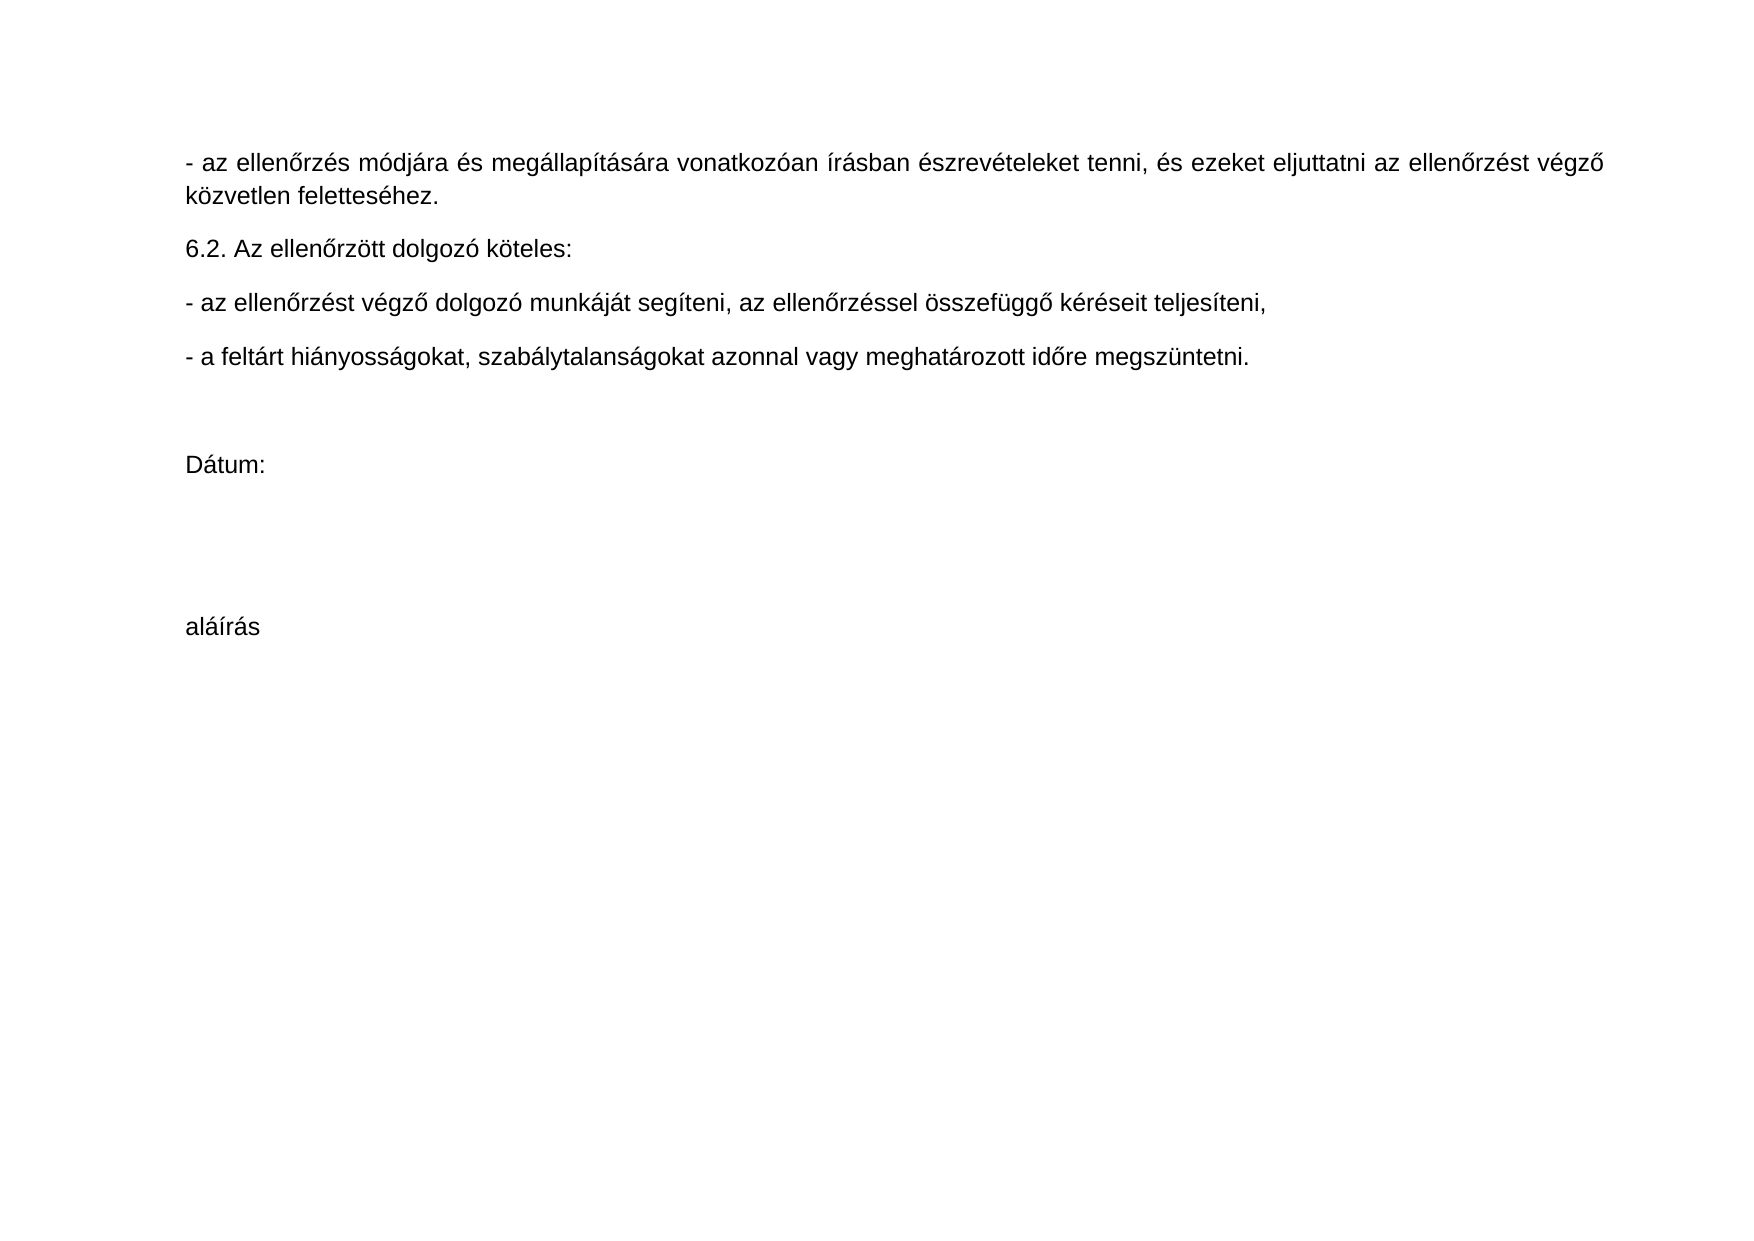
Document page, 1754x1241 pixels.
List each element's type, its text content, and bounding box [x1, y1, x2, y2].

text - az ellenőrzés módjára és megállapítására vonatkozóan írásban észrevételeket tenni, és ezeket eljuttatni az ellenőrzést végző közvetlen feletteséhez. [185, 148, 1606, 209]
text 6.2. Az ellenőrzött dolgozó köteles: [185, 234, 1606, 263]
text - a feltárt hiányosságokat, szabálytalanságokat azonnal vagy meghatározott időre megszüntetni. [185, 342, 1606, 371]
text aláírás [185, 611, 1606, 640]
text - az ellenőrzést végző dolgozó munkáját segíteni, az ellenőrzéssel összefüggő kéréseit teljesíteni, [185, 288, 1606, 317]
text Dátum: [185, 450, 1606, 479]
